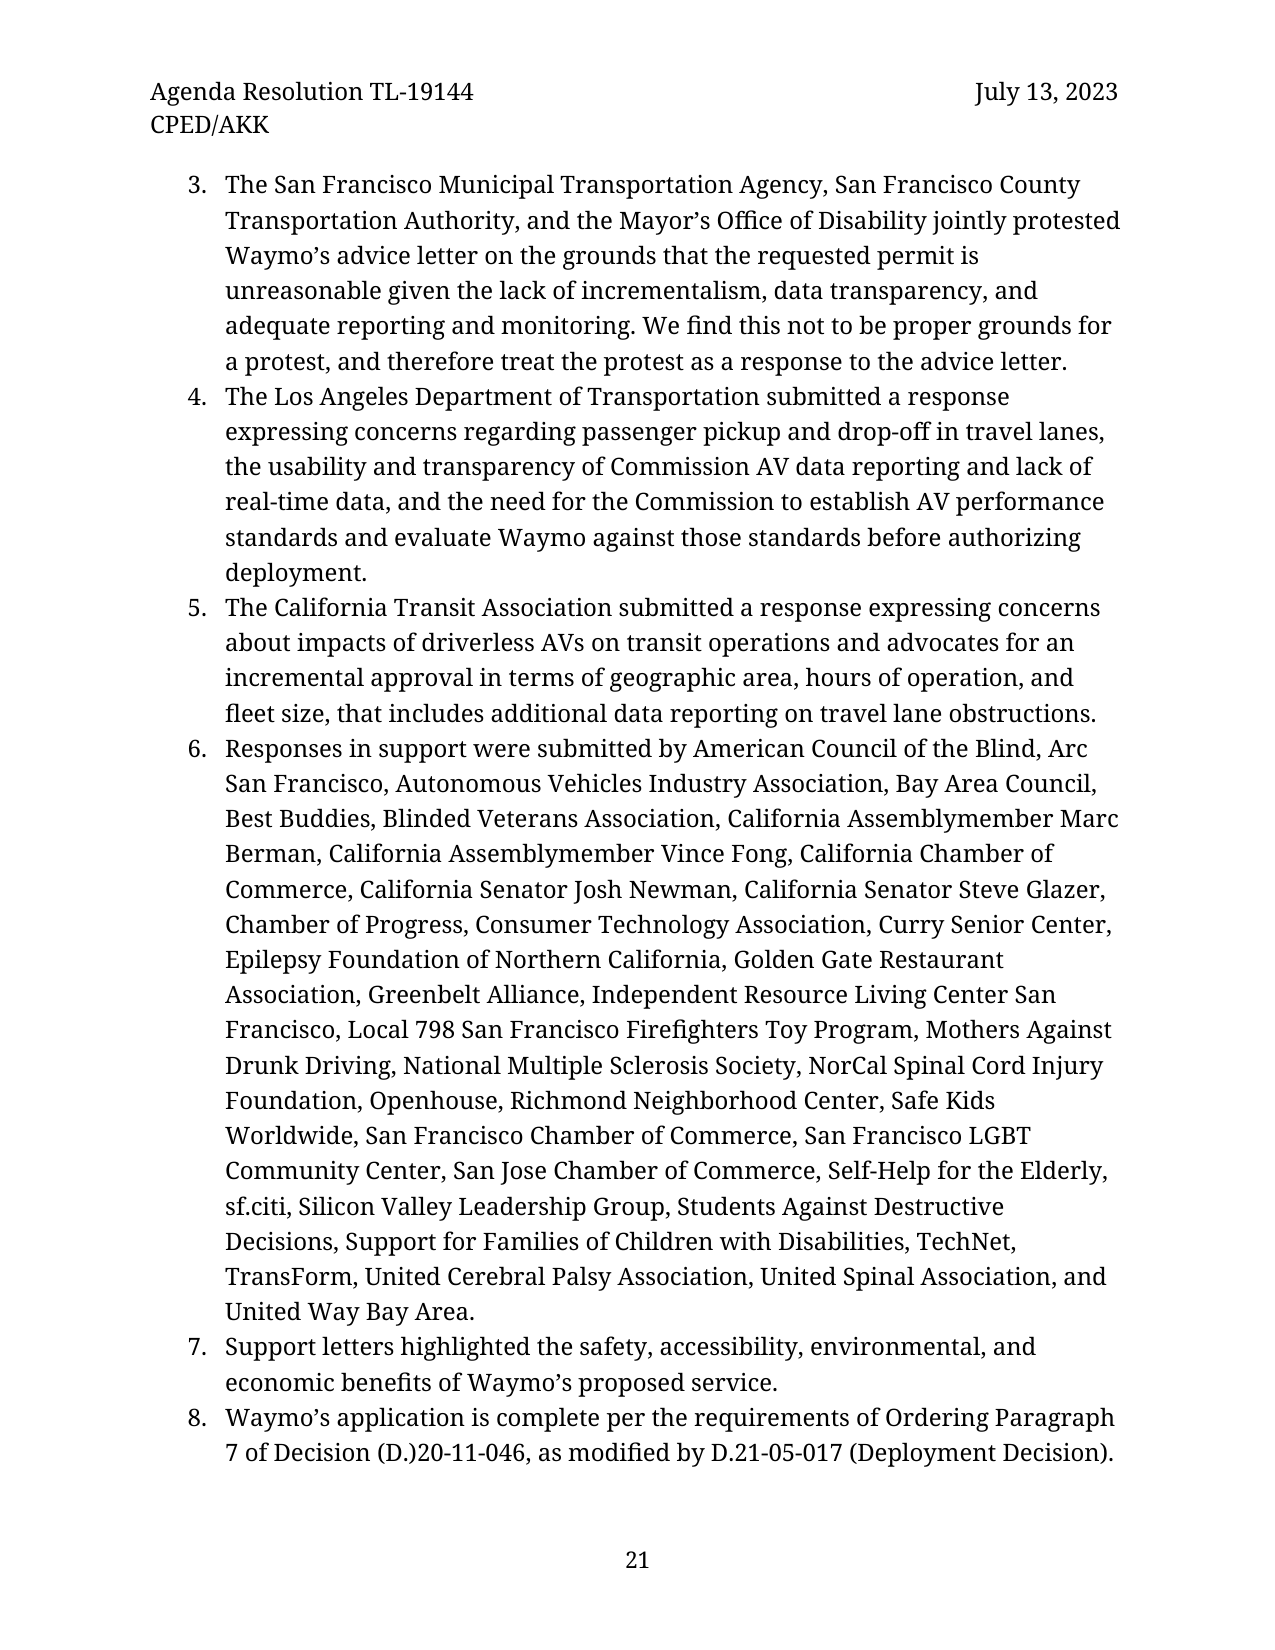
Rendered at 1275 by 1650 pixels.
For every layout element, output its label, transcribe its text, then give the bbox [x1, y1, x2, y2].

list The Los Angeles Department of Transportation submitted a response expressing concerns regarding passenger pickup and drop-off in travel lanes, the usability and transparency of Commission AV data reporting and lack of real-time data, and the need for the Commission to establish AV performance standards and evaluate Waymo against those standards before authorizing deployment. [187, 379, 1125, 588]
list The California Transit Association submitted a response expressing concerns about impacts of driverless AVs on transit operations and advocates for an incremental approval in terms of geographic area, hours of operation, and fleet size, that includes additional data reporting on travel lane obstructions. [187, 591, 1125, 729]
list Support letters highlighted the safety, accessibility, environmental, and economic benefits of Waymo’s proposed service. [187, 1330, 1125, 1398]
list Responses in support were submitted by American Council of the Blind, Arc San Francisco, Autonomous Vehicles Industry Association, Bay Area Council, Best Buddies, Blinded Veterans Association, California Assemblymember Marc Berman, California Assemblymember Vince Fong, California Chamber of Commerce, California Senator Josh Newman, California Senator Steve Glazer, Chamber of Progress, Consumer Technology Association, Curry Senior Center, Epilepsy Foundation of Northern California, Golden Gate Restaurant Association, Greenbelt Alliance, Independent Resource Living Center San Francisco, Local 798 San Francisco Firefighters Toy Program, Mothers Against Drunk Driving, National Multiple Sclerosis Society, NorCal Spinal Cord Injury Foundation, Openhouse, Richmond Neighborhood Center, Safe Kids Worldwide, San Francisco Chamber of Commerce, San Francisco LGBT Community Center, San Jose Chamber of Commerce, Self-Help for the Elderly, sf.citi, Silicon Valley Leadership Group, Students Against Destructive Decisions, Support for Families of Children with Disabilities, TechNet, TransForm, United Cerebral Palsy Association, United Spinal Association, and United Way Bay Area. [187, 732, 1125, 1327]
list Waymo’s application is complete per the requirements of Ordering Paragraph 7 of Decision (D.)20-11-046, as modified by D.21-05-017 (Deployment Decision). [187, 1401, 1125, 1468]
list The San Francisco Municipal Transportation Agency, San Francisco County Transportation Authority, and the Mayor’s Office of Disability jointly protested Waymo’s advice letter on the grounds that the requested permit is unreasonable given the lack of incrementalism, data transparency, and adequate reporting and monitoring. We find this not to be proper grounds for a protest, and therefore treat the protest as a response to the advice letter. [187, 168, 1125, 377]
